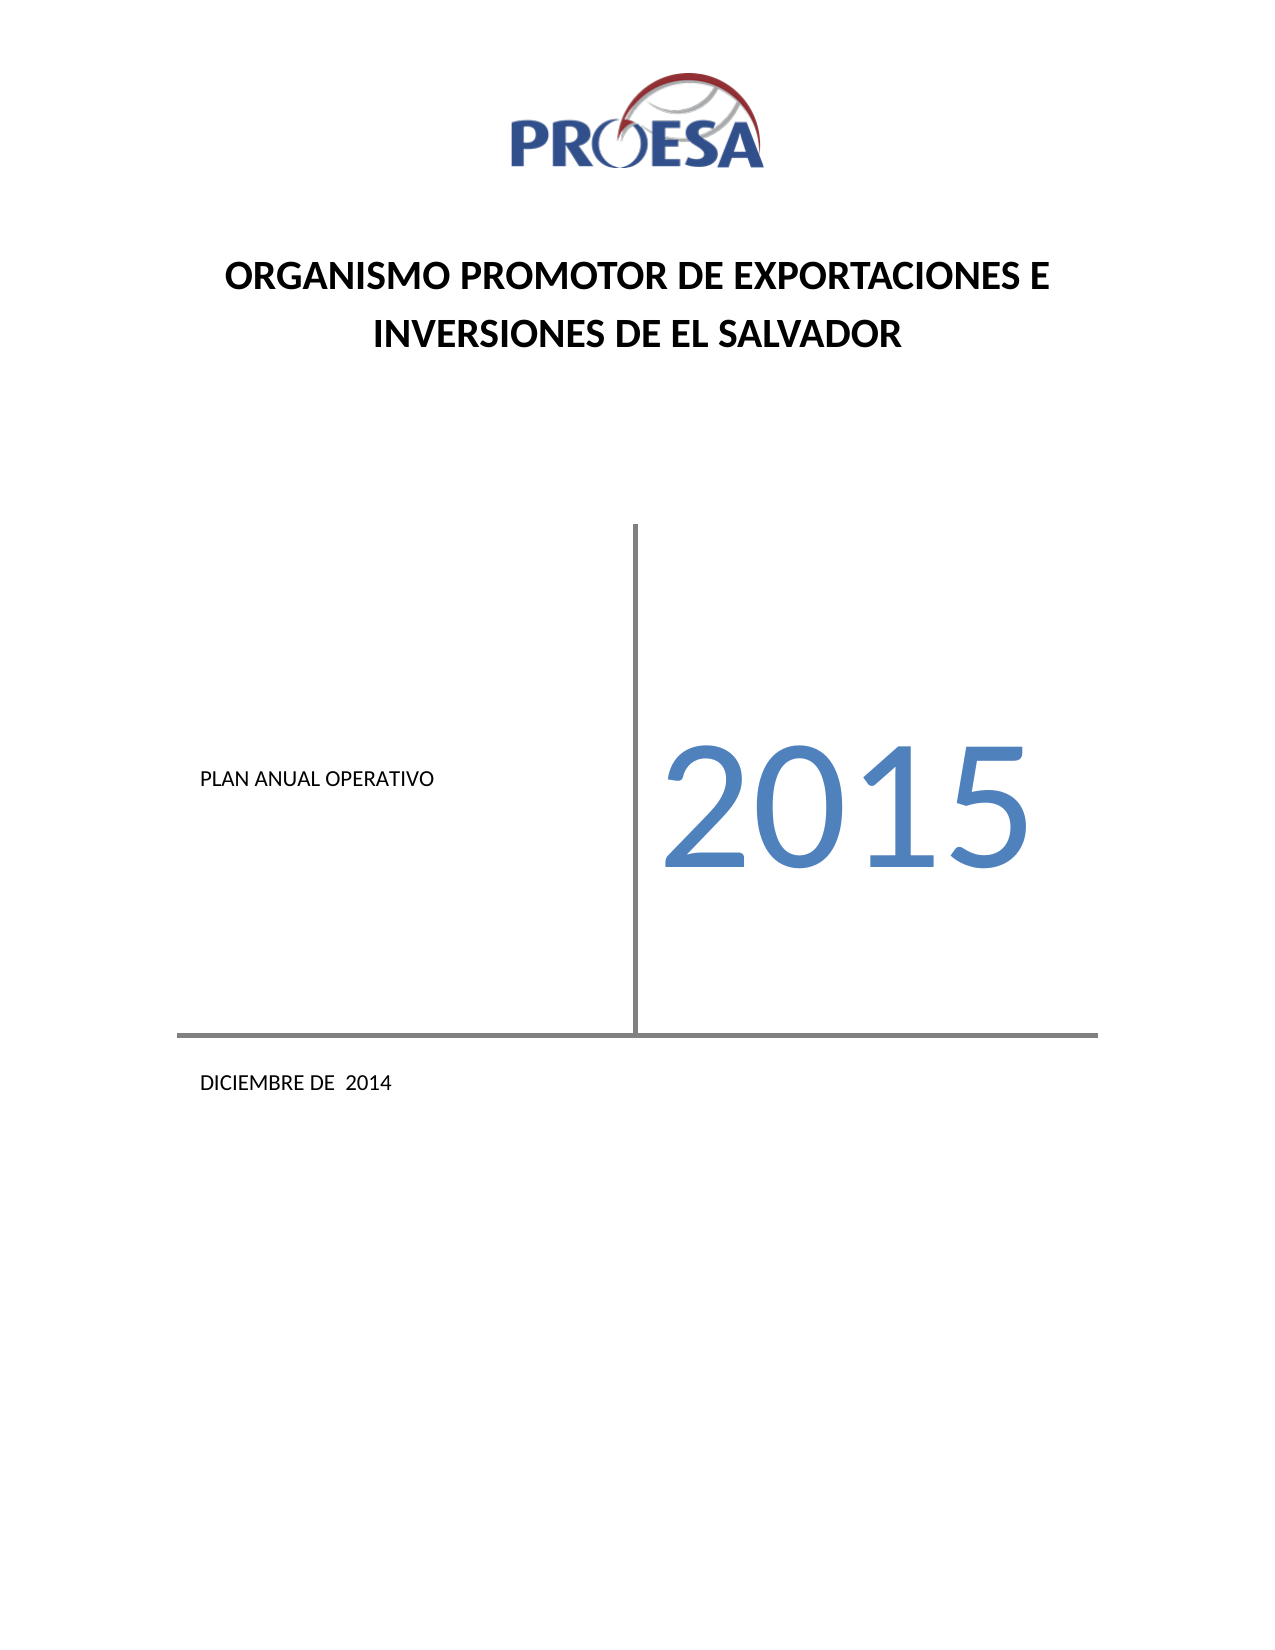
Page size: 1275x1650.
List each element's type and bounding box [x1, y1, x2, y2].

picture [511, 73, 764, 168]
